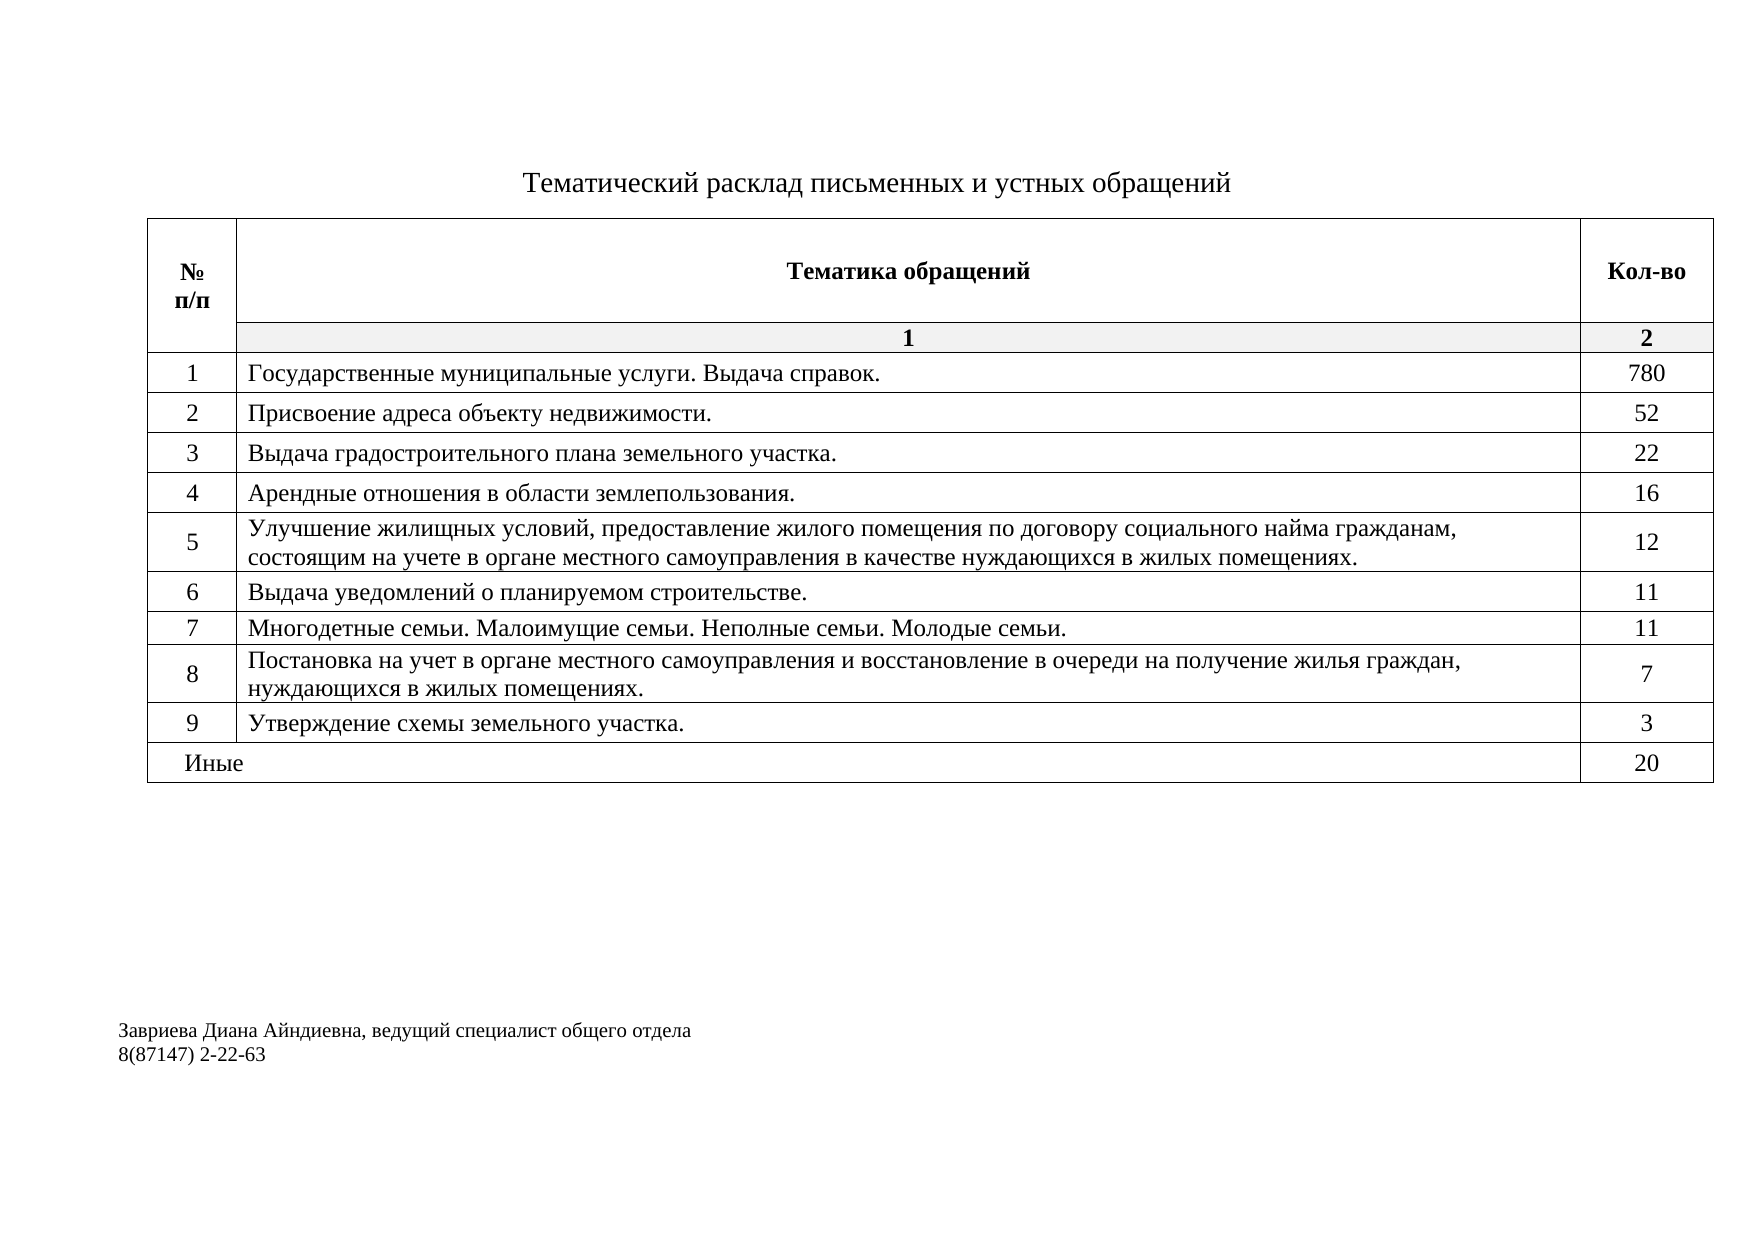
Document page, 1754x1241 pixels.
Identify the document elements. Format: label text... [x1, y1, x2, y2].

table_cell 2 [148, 393, 236, 432]
table_cell 12 [1581, 513, 1713, 571]
table_cell Выдача градостроительного плана земельного участка. [237, 433, 1580, 472]
table_header Тематика обращений [237, 219, 1580, 322]
table_cell 11 [1581, 572, 1713, 611]
table_cell Многодетные семьи. Малоимущие семьи. Неполные семьи. Молодые семьи. [237, 612, 1580, 644]
table_cell 8 [148, 645, 236, 702]
table_cell 52 [1581, 393, 1713, 432]
table_cell 780 [1581, 353, 1713, 392]
table_cell Иные [148, 743, 1580, 782]
table_cell Арендные отношения в области землепользования. [237, 473, 1580, 512]
table_cell 22 [1581, 433, 1713, 472]
table_cell 16 [1581, 473, 1713, 512]
table_cell Выдача уведомлений о планируемом строительстве. [237, 572, 1580, 611]
table_cell 3 [148, 433, 236, 472]
table_cell 4 [148, 473, 236, 512]
table_cell Улучшение жилищных условий, предоставление жилого помещения по договору социального найма гражданам, состоящим на учете в органе местного самоуправления в качестве нуждающихся в жилых помещениях. [237, 513, 1580, 571]
table_cell 9 [148, 703, 236, 742]
table_cell 2 [1581, 323, 1713, 352]
table_cell Государственные муниципальные услуги. Выдача справок. [237, 353, 1580, 392]
table_cell 7 [1581, 645, 1713, 702]
table_cell 6 [148, 572, 236, 611]
text 8(87147) 2-22-63 [118, 1042, 1636, 1066]
table_cell 11 [1581, 612, 1713, 644]
table_cell 20 [1581, 743, 1713, 782]
table_cell 3 [1581, 703, 1713, 742]
table_cell Постановка на учет в органе местного самоуправления и восстановление в очереди на получение жилья граждан, нуждающихся в жилых помещениях. [237, 645, 1580, 702]
table_header № п/п [148, 219, 236, 352]
text Тематический расклад письменных и устных обращений [118, 172, 1636, 197]
text Завриева Диана Айндиевна, ведущий специалист общего отдела [118, 1018, 1636, 1042]
table_header Кол-во [1581, 219, 1713, 322]
table_cell Утверждение схемы земельного участка. [237, 703, 1580, 742]
table_cell Присвоение адреса объекту недвижимости. [237, 393, 1580, 432]
table_cell 1 [237, 323, 1580, 352]
table_cell 5 [148, 513, 236, 571]
table_cell 1 [148, 353, 236, 392]
table_cell 7 [148, 612, 236, 644]
